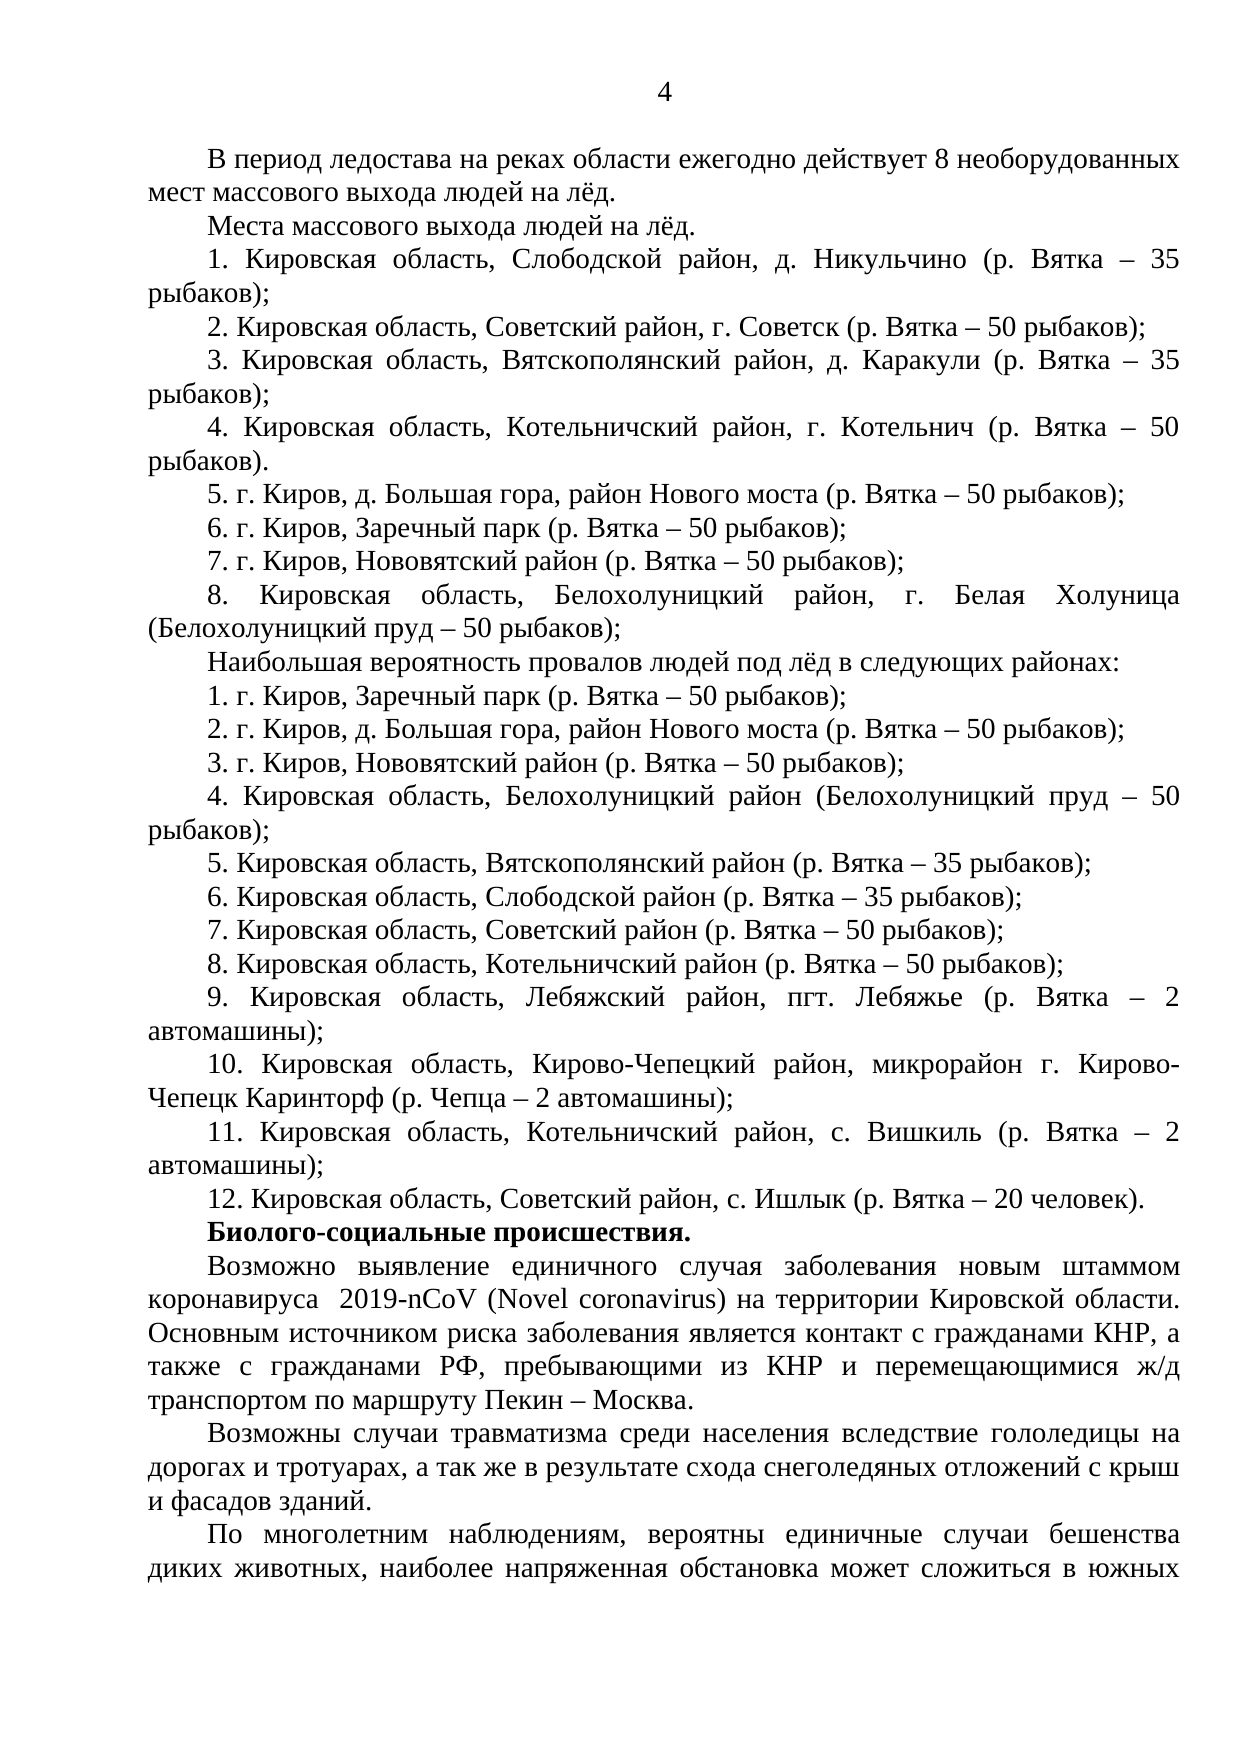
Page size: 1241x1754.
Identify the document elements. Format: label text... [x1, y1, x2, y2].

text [148, 1516, 1181, 1583]
text 9. Кировская область, Лебяжский район, пгт. Лебяжье (р. Вятка – 2 автомашины); [148, 979, 1181, 1047]
text 6. Кировская область, Слободской район (р. Вятка – 35 рыбаков); [148, 879, 1181, 912]
text В период ледостава на реках области ежегодно действует 8 необорудованных мест массового выхода людей на лёд. [148, 141, 1181, 208]
text Возможны случаи травматизма среди населения вследствие гололедицы на дорогах и тротуарах, а так же в результате схода снеголедяных отложений с крыш и фасадов зданий. [148, 1416, 1181, 1516]
text 6. г. Киров, Заречный парк (р. Вятка – 50 рыбаков); [148, 510, 1181, 543]
text 12. Кировская область, Советский район, с. Ишлык (р. Вятка – 20 человек). [148, 1181, 1181, 1214]
text 1. г. Киров, Заречный парк (р. Вятка – 50 рыбаков); [148, 678, 1181, 711]
text 3. Кировская область, Вятскополянский район, д. Каракули (р. Вятка – 35 рыбаков); [148, 342, 1181, 409]
text 3. г. Киров, Нововятский район (р. Вятка – 50 рыбаков); [148, 745, 1181, 778]
text 8. Кировская область, Белохолуницкий район, г. Белая Холуница (Белохолуницкий пруд – 50 рыбаков); [148, 577, 1181, 644]
text 2. Кировская область, Советский район, г. Советск (р. Вятка – 50 рыбаков); [148, 309, 1181, 342]
text 5. Кировская область, Вятскополянский район (р. Вятка – 35 рыбаков); [148, 845, 1181, 879]
text 7. г. Киров, Нововятский район (р. Вятка – 50 рыбаков); [148, 543, 1181, 577]
text Возможно выявление единичного случая заболевания новым штаммом коронавируса 2019-nCoV (Novel coronavirus) на территории Кировской области. Основным источником риска заболевания является контакт с гражданами КНР, а также с гражданами РФ, пребывающими из КНР и перемещающимися ж/д транспортом по маршруту Пекин – Москва. [148, 1248, 1181, 1416]
text 2. г. Киров, д. Большая гора, район Нового моста (р. Вятка – 50 рыбаков); [148, 711, 1181, 745]
text Биолого-социальные происшествия. [148, 1214, 1181, 1248]
text Места массового выхода людей на лёд. [148, 208, 1181, 242]
text 4. Кировская область, Белохолуницкий район (Белохолуницкий пруд – 50 рыбаков); [148, 778, 1181, 845]
text 1. Кировская область, Слободской район, д. Никульчино (р. Вятка – 35 рыбаков); [148, 242, 1181, 309]
text Наибольшая вероятность провалов людей под лёд в следующих районах: [148, 644, 1181, 678]
text 7. Кировская область, Советский район (р. Вятка – 50 рыбаков); [148, 912, 1181, 946]
text 10. Кировская область, Кирово-Чепецкий район, микрорайон г. Кирово-Чепецк Каринторф (р. Чепца – 2 автомашины); [148, 1047, 1181, 1114]
text 11. Кировская область, Котельничский район, с. Вишкиль (р. Вятка – 2 автомашины); [148, 1114, 1181, 1181]
text 5. г. Киров, д. Большая гора, район Нового моста (р. Вятка – 50 рыбаков); [148, 476, 1181, 510]
text 8. Кировская область, Котельничский район (р. Вятка – 50 рыбаков); [148, 946, 1181, 979]
text 4. Кировская область, Котельничский район, г. Котельнич (р. Вятка – 50 рыбаков). [148, 409, 1181, 476]
